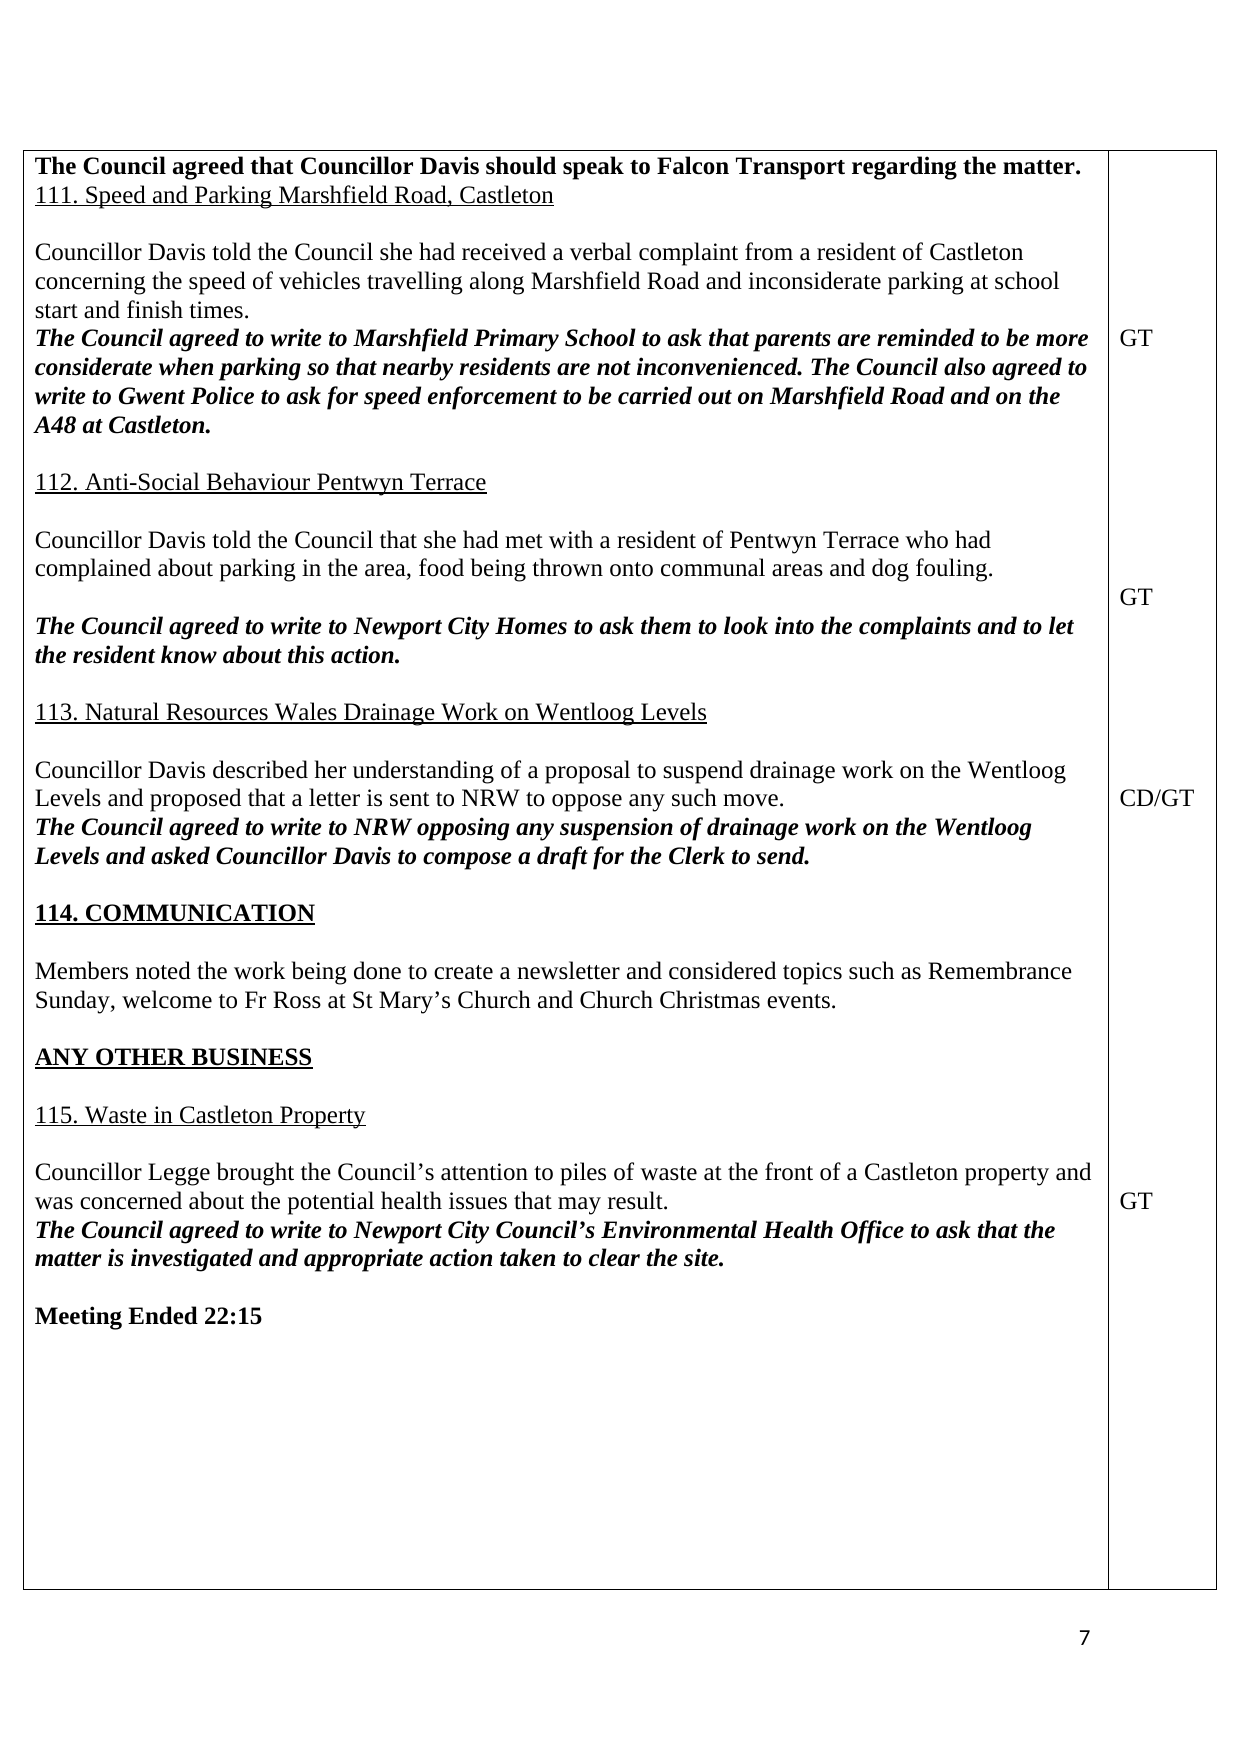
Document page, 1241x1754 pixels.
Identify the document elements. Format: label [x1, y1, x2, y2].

table_header [24, 151, 1108, 1588]
table_header [1109, 151, 1216, 1588]
